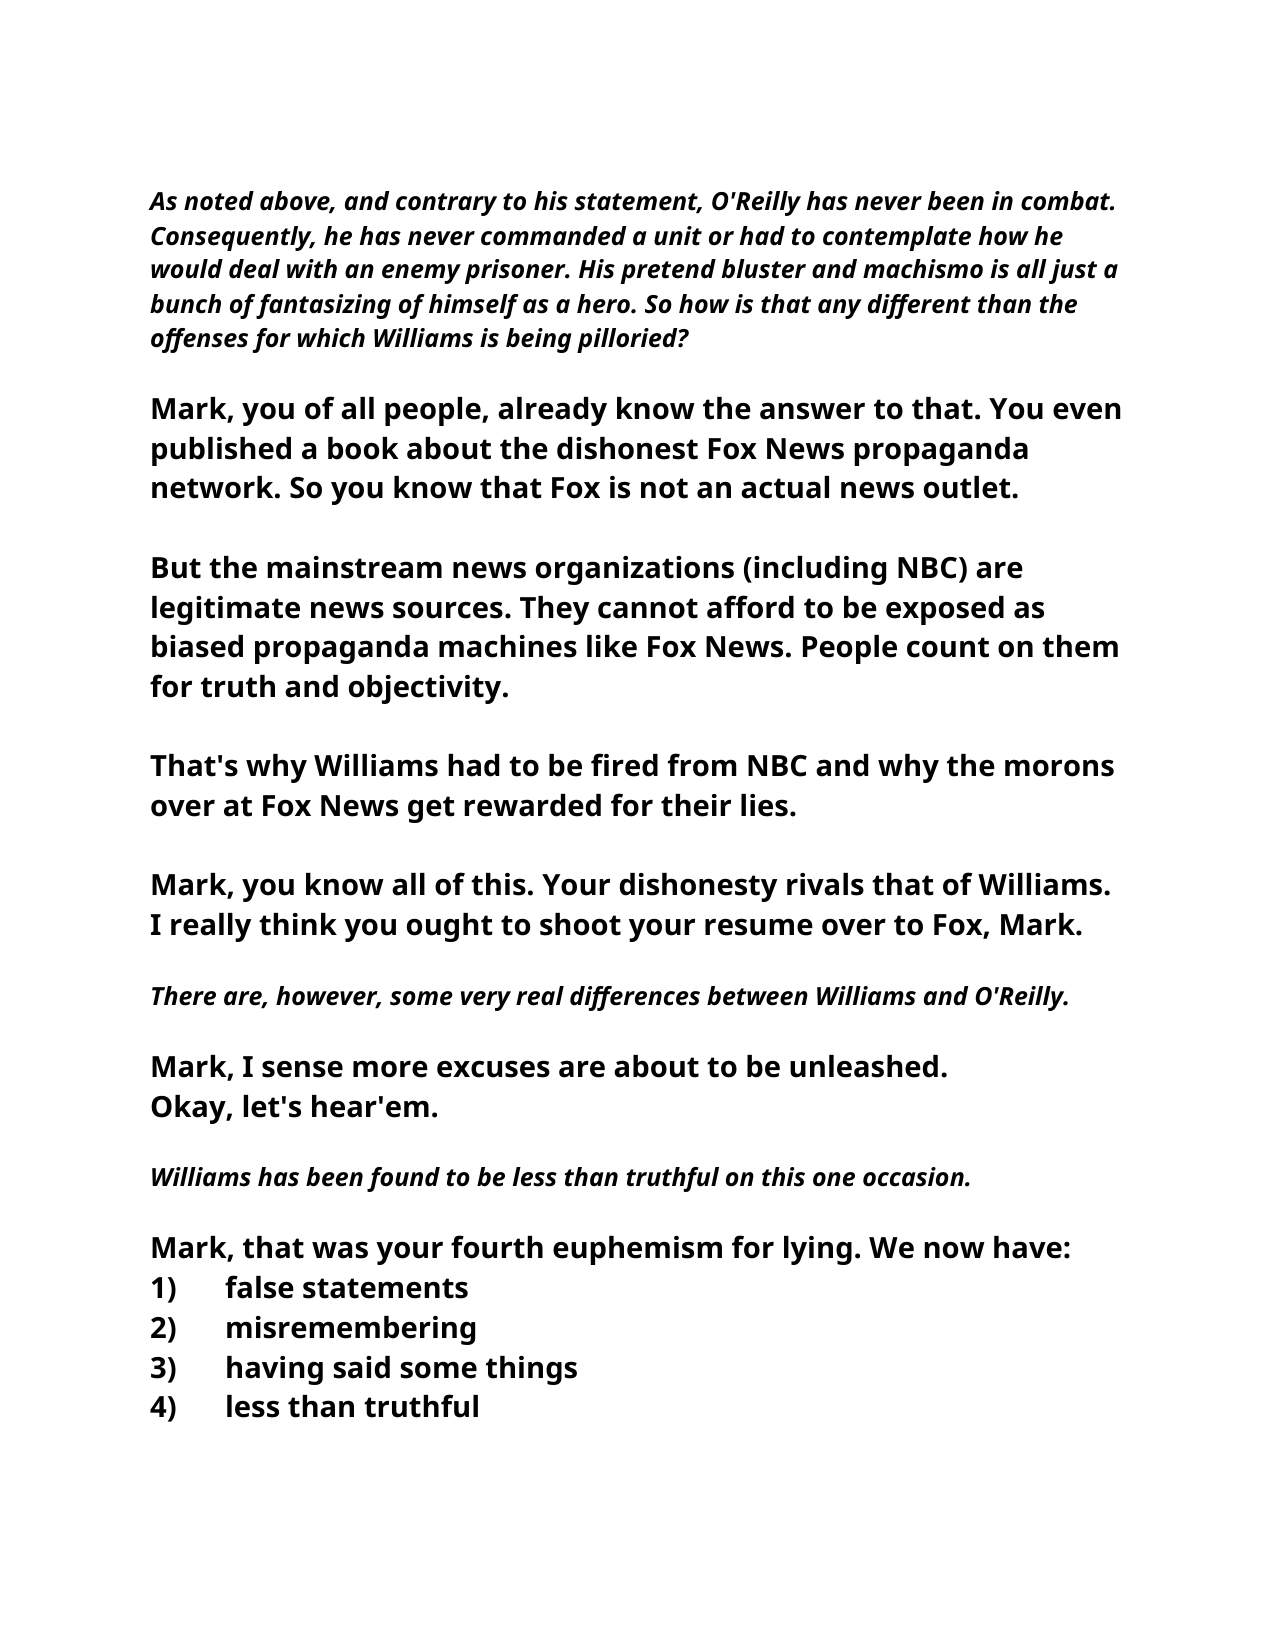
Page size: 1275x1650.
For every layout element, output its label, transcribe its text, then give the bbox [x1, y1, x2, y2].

text 4) less than truthful [150, 1387, 1125, 1426]
text Mark, you of all people, already know the answer to that. You even published a book about the dishonest Fox News propaganda network. So you know that Fox is not an actual news outlet. [150, 388, 1125, 507]
text As noted above, and contrary to his statement, O'Reilly has never been in combat. Consequently, he has never commanded a unit or had to contemplate how he would deal with an enemy prisoner. His pretend bluster and machismo is all just a bunch of fantasizing of himself as a hero. So how is that any different than the offenses for which Williams is being pilloried? [150, 184, 1125, 354]
text 3) having said some things [150, 1347, 1125, 1387]
text But the mainstream news organizations (including NBC) are legitimate news sources. They cannot afford to be exposed as biased propaganda machines like Fox News. People count on them for truth and objectivity. [150, 547, 1125, 706]
text There are, however, some very real differences between Williams and O'Reilly. [150, 978, 1125, 1012]
text Mark, you know all of this. Your dishonesty rivals that of Williams. I really think you ought to shoot your resume over to Fox, Mark. [150, 865, 1125, 944]
text 1) false statements [150, 1267, 1125, 1307]
text Mark, that was your fourth euphemism for lying. We now have: [150, 1228, 1125, 1267]
text That's why Williams had to be fired from NBC and why the morons over at Fox News get rewarded for their lies. [150, 746, 1125, 825]
text Mark, I sense more excuses are about to be unleashed. [150, 1046, 1125, 1086]
text Williams has been found to be less than truthful on this one occasion. [150, 1160, 1125, 1194]
text 2) misremembering [150, 1307, 1125, 1347]
text Okay, let's hear'em. [150, 1086, 1125, 1126]
